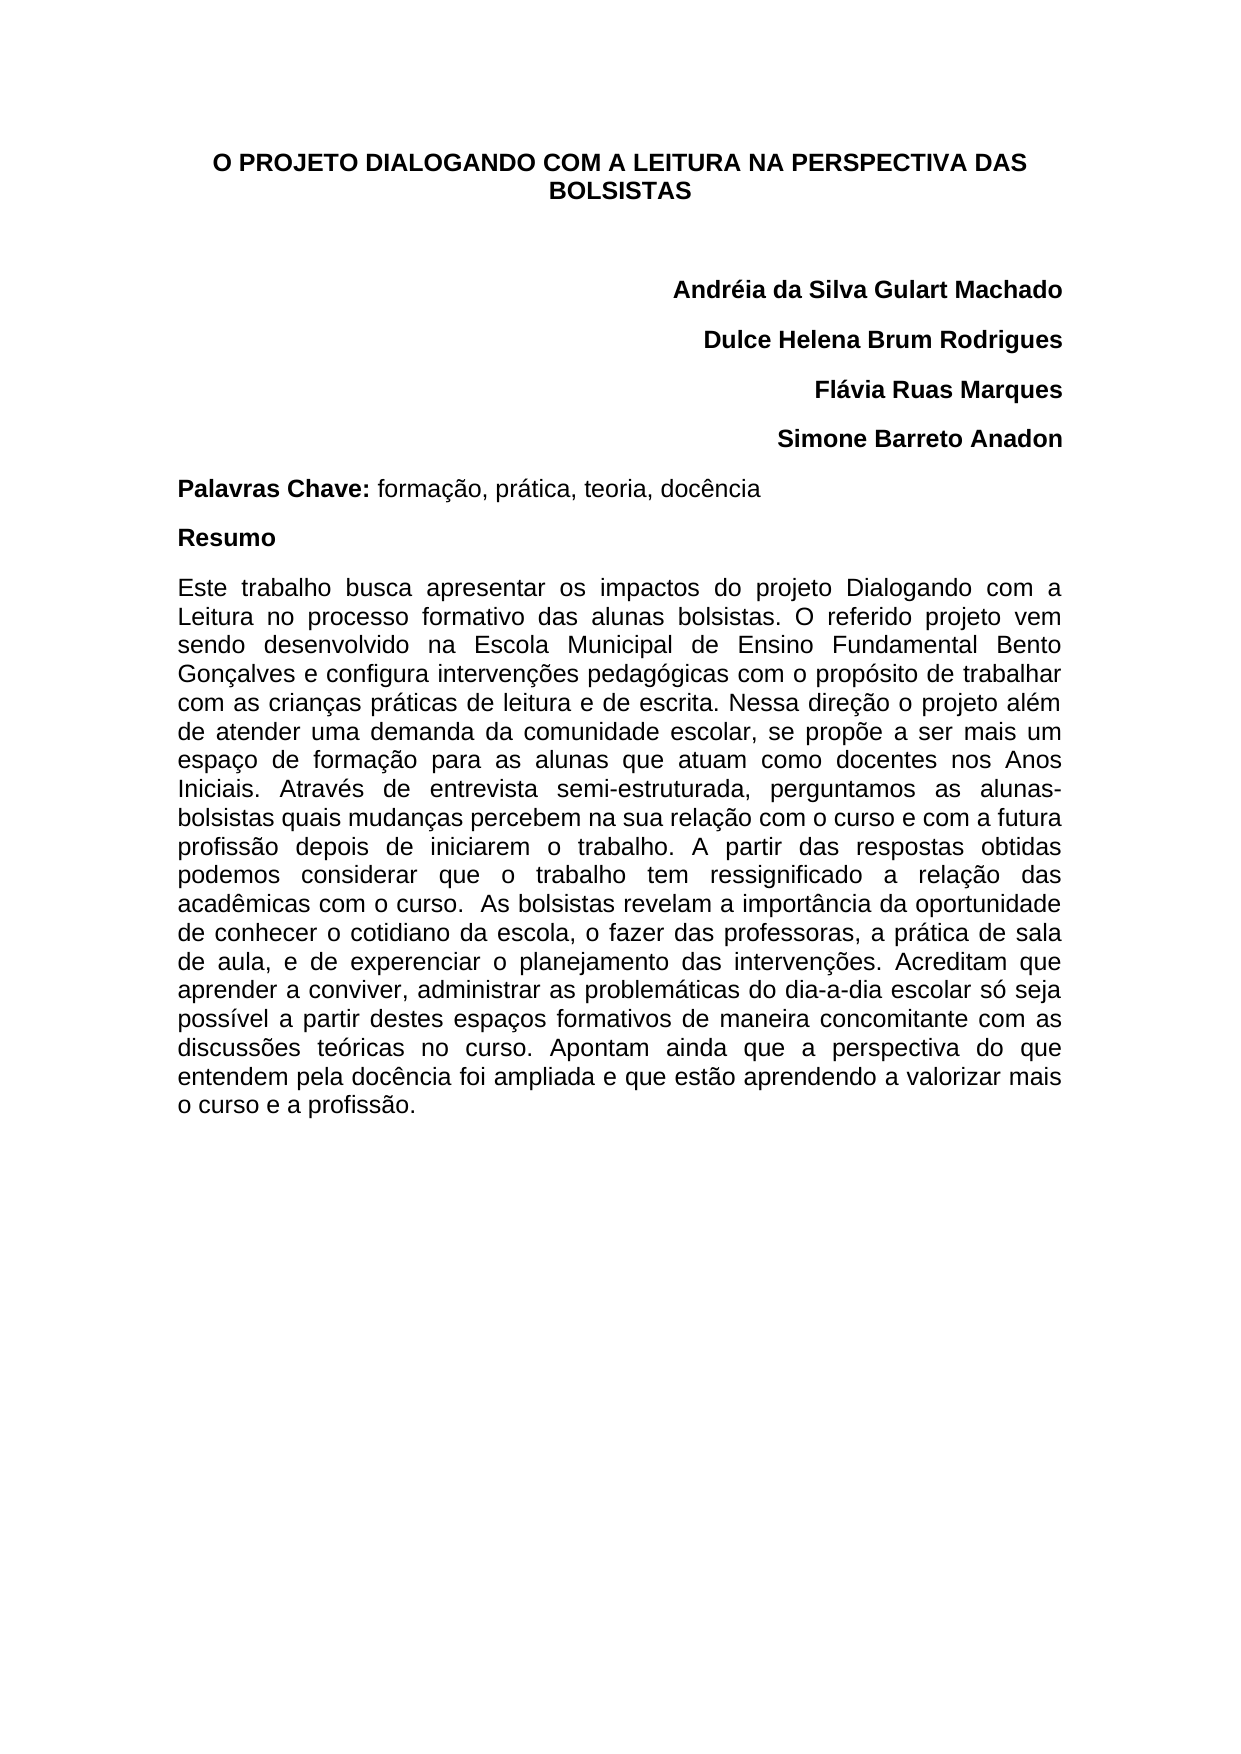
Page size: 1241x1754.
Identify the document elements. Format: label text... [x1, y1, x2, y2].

text Dulce Helena Brum Rodrigues [177, 325, 1063, 354]
text Palavras Chave: formação, prática, teoria, docência [177, 474, 1063, 503]
text Flávia Ruas Marques [177, 375, 1063, 403]
text Andréia da Silva Gulart Machado [177, 276, 1063, 304]
text Este trabalho busca apresentar os impactos do projeto Dialogando com a Leitura no processo formativo das alunas bolsistas. O referido projeto vem sendo desenvolvido na Escola Municipal de Ensino Fundamental Bento Gonçalves e configura intervenções pedagógicas com o propósito de trabalhar com as crianças práticas de leitura e de escrita. Nessa direção o projeto além de atender uma demanda da comunidade escolar, se propõe a ser mais um espaço de formação para as alunas que atuam como docentes nos Anos Iniciais. Através de entrevista semi-estruturada, perguntamos as alunas-bolsistas quais mudanças percebem na sua relação com o curso e com a futura profissão depois de iniciarem o trabalho. A partir das respostas obtidas podemos considerar que o trabalho tem ressignificado a relação das acadêmicas com o curso. As bolsistas revelam a importância da oportunidade de conhecer o cotidiano da escola, o fazer das professoras, a prática de sala de aula, e de experenciar o planejamento das intervenções. Acreditam que aprender a conviver, administrar as problemáticas do dia-a-dia escolar só seja possível a partir destes espaços formativos de maneira concomitante com as discussões teóricas no curso. Apontam ainda que a perspectiva do que entendem pela docência foi ampliada e que estão aprendendo a valorizar mais o curso e a profissão. [177, 573, 1063, 1119]
text o projeto dialogando com a leitura na perspectiva das bolsistas [177, 148, 1063, 205]
text Simone Barreto Anadon [177, 424, 1063, 453]
text Resumo [177, 523, 1063, 552]
